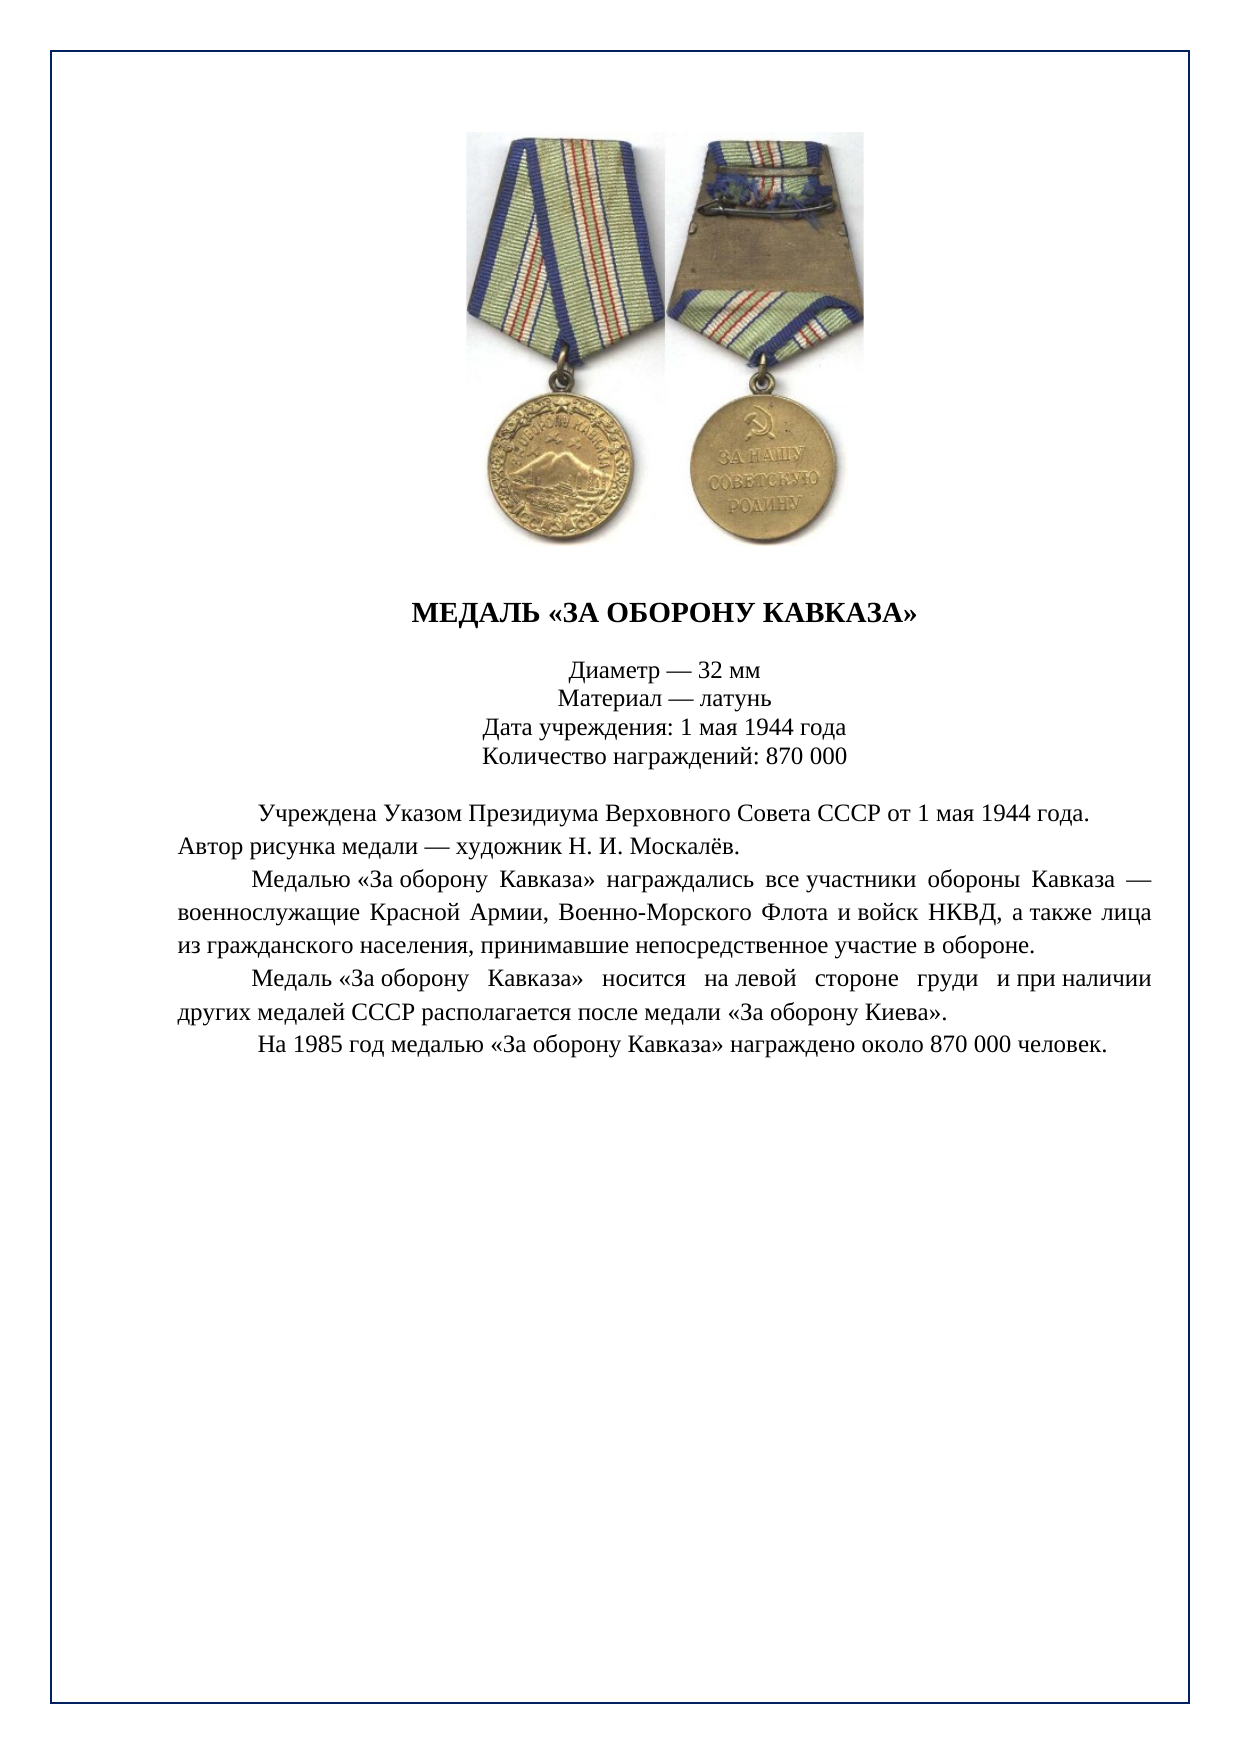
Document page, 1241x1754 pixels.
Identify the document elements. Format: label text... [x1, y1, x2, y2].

text Медалью «За оборону Кавказа» награждались все участники обороны Кавказа — военнослужащие Красной Армии, Военно-Морского Флота и войск НКВД, а также лица из гражданского населения, принимавшие непосредственное участие в обороне. [177, 864, 1152, 959]
picture [466, 132, 864, 546]
text На 1985 год медалью «За оборону Кавказа» награждено около 870 000 человек. [177, 1029, 1152, 1058]
text Диаметр — 32 мм Материал — латунь Дата учреждения: 1 мая 1944 года Количество награждений: 870 000 [177, 655, 1152, 770]
text Медаль «За оборону Кавказа» носится на левой стороне груди и при наличии других медалей СССР располагается после медали «За оборону Киева». [177, 963, 1152, 1025]
text Учреждена Указом Президиума Верховного Совета СССР от 1 мая 1944 года. [177, 798, 1152, 827]
text Автор рисунка медали — художник Н. И. Москалёв. [177, 831, 1152, 860]
text МЕДАЛЬ «ЗА ОБОРОНУ КАВКАЗА» [177, 595, 1152, 629]
